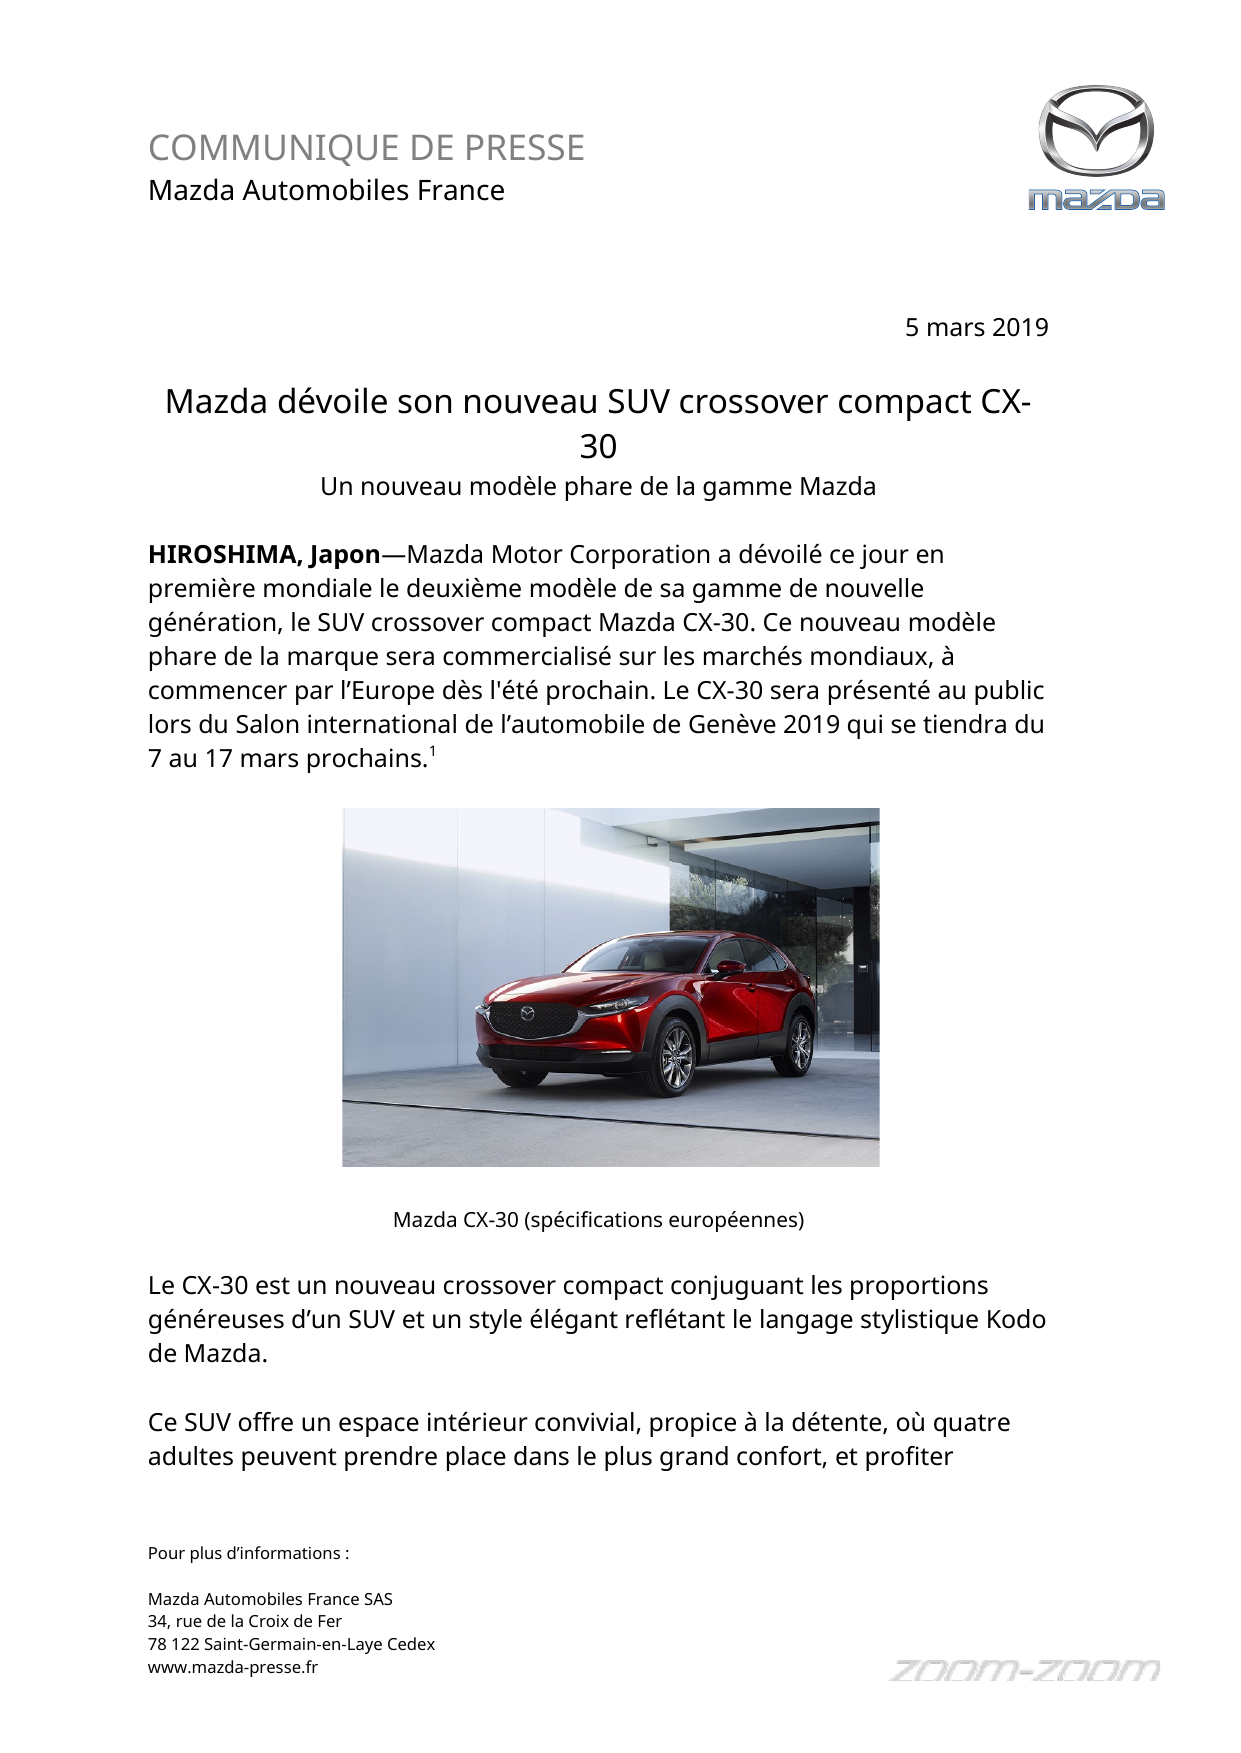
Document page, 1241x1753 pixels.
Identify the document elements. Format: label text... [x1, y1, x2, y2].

text Mazda CX-30 (spécifications européennes) [148, 1201, 1049, 1234]
picture [1028, 85, 1165, 210]
text Mazda dévoile son nouveau SUV crossover compact CX-30 [148, 377, 1049, 468]
text HIROSHIMA, Japon—Mazda Motor Corporation a dévoilé ce jour en première mondiale le deuxième modèle de sa gamme de nouvelle génération, le SUV crossover compact Mazda CX-30. Ce nouveau modèle phare de la marque sera commercialisé sur les marchés mondiaux, à commencer par l’Europe dès l'été prochain. Le CX-30 sera présenté au public lors du Salon international de l’automobile de Genève 2019 qui se tiendra du 7 au 17 mars prochains.1 [148, 536, 1049, 775]
text 5 mars 2019 [148, 310, 1049, 344]
text Un nouveau modèle phare de la gamme Mazda [148, 468, 1049, 502]
picture [342, 808, 880, 1167]
text Le CX-30 est un nouveau crossover compact conjuguant les proportions généreuses d’un SUV et un style élégant reflétant le langage stylistique Kodo de Mazda. [148, 1268, 1049, 1370]
